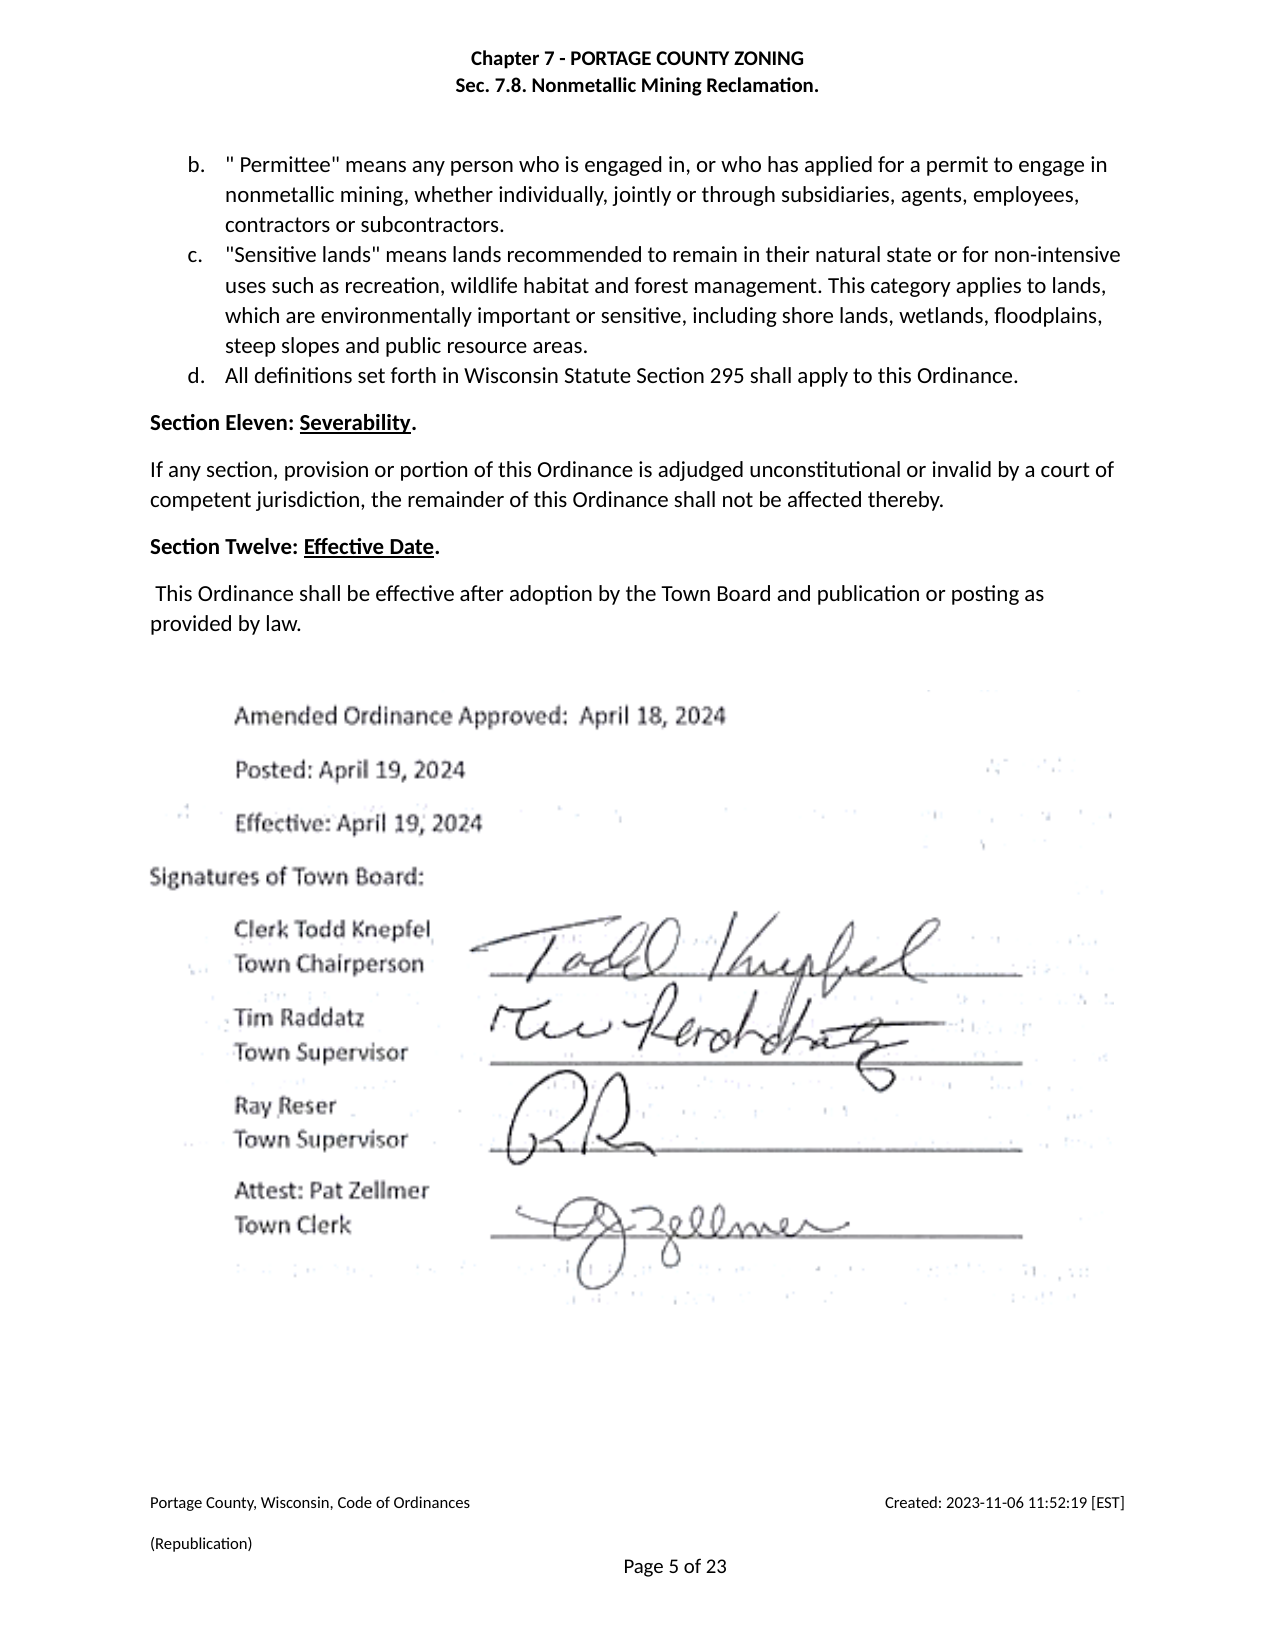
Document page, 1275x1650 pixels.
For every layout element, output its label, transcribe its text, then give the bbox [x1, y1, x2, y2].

text This Ordinance shall be effective after adoption by the Town Board and publication or posting as provided by law. [150, 579, 1125, 637]
list " Permittee" means any person who is engaged in, or who has applied for a permit to engage in nonmetallic mining, whether individually, jointly or through subsidiaries, agents, employees, contractors or subcontractors. [187, 150, 1125, 238]
picture [132, 690, 1114, 1324]
text Section Twelve: Effective Date. [150, 532, 1125, 560]
text Section Eleven: Severability. [150, 408, 1125, 436]
text If any section, provision or portion of this Ordinance is adjudged unconstitutional or invalid by a court of competent jurisdiction, the remainder of this Ordinance shall not be affected thereby. [150, 455, 1125, 513]
list All definitions set forth in Wisconsin Statute Section 295 shall apply to this Ordinance. [187, 361, 1125, 389]
list "Sensitive lands" means lands recommended to remain in their natural state or for non-intensive uses such as recreation, wildlife habitat and forest management. This category applies to lands, which are environmentally important or sensitive, including shore lands, wetlands, floodplains, steep slopes and public resource areas. [187, 241, 1125, 359]
